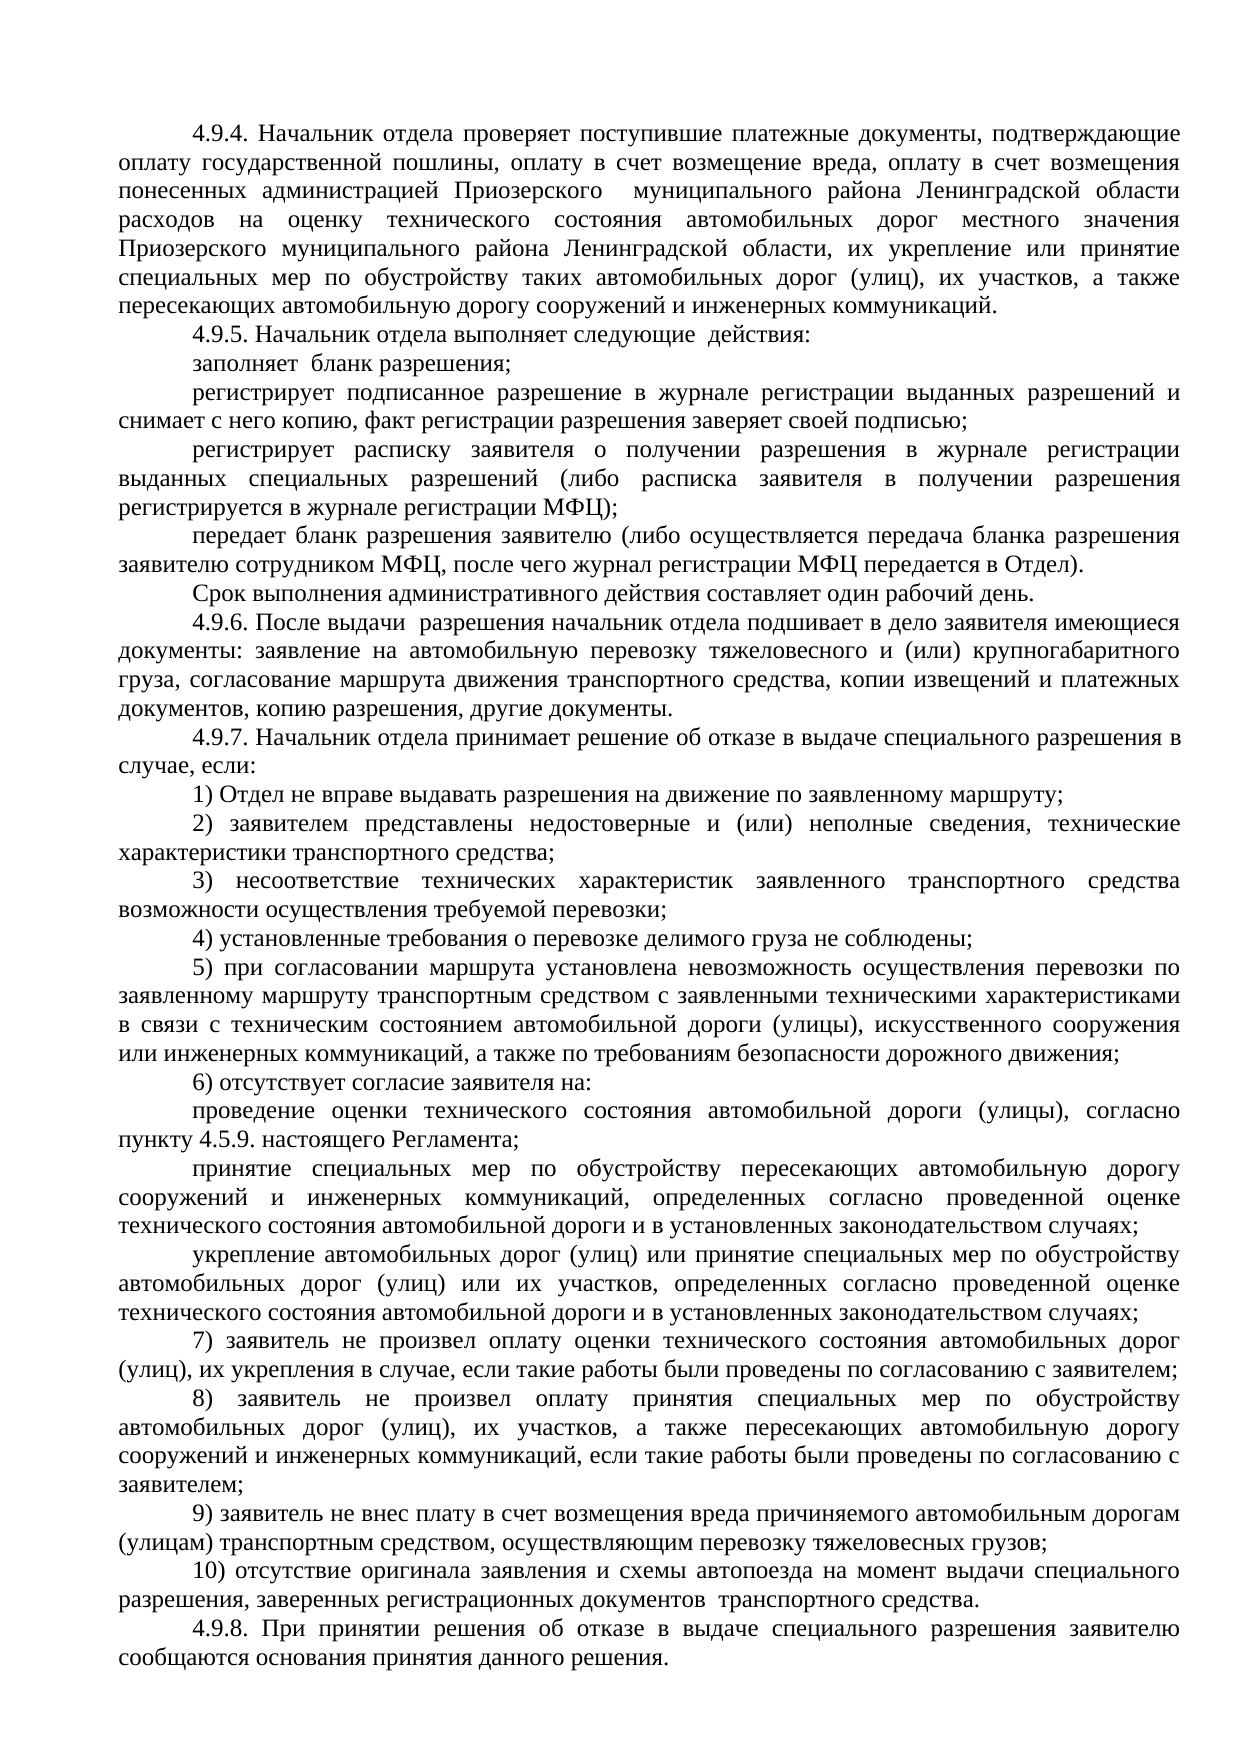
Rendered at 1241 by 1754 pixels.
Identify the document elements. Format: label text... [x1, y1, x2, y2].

text 1) Отдел не вправе выдавать разрешения на движение по заявленному маршруту; [118, 779, 1181, 808]
text передает бланк разрешения заявителю (либо осуществляется передача бланка разрешения заявителю сотрудником МФЦ, после чего журнал регистрации МФЦ передается в Отдел). [118, 521, 1181, 578]
text 5) при согласовании маршрута установлена невозможность осуществления перевозки по заявленному маршруту транспортным средством с заявленными техническими характеристиками в связи с техническим состоянием автомобильной дороги (улицы), искусственного сооружения или инженерных коммуникаций, а также по требованиям безопасности дорожного движения; [118, 952, 1181, 1067]
text 4.9.4. Начальник отдела проверяет поступившие платежные документы, подтверждающие оплату государственной пошлины, оплату в счет возмещение вреда, оплату в счет возмещения понесенных администрацией Приозерского муниципального района Ленинградской области расходов на оценку технического состояния автомобильных дорог местного значения Приозерского муниципального района Ленинградской области, их укрепление или принятие специальных мер по обустройству таких автомобильных дорог (улиц), их участков, а также пересекающих автомобильную дорогу сооружений и инженерных коммуникаций. [118, 118, 1181, 319]
text 6) отсутствует согласие заявителя на: [118, 1067, 1181, 1096]
text 4.9.6. После выдачи разрешения начальник отдела подшивает в дело заявителя имеющиеся документы: заявление на автомобильную перевозку тяжеловесного и (или) крупногабаритного груза, согласование маршрута движения транспортного средства, копии извещений и платежных документов, копию разрешения, другие документы. [118, 607, 1181, 722]
text проведение оценки технического состояния автомобильной дороги (улицы), согласно пункту 4.5.9. настоящего Регламента; [118, 1096, 1181, 1153]
text укрепление автомобильных дорог (улиц) или принятие специальных мер по обустройству автомобильных дорог (улиц) или их участков, определенных согласно проведенной оценке технического состояния автомобильной дороги и в установленных законодательством случаях; [118, 1239, 1181, 1326]
text 3) несоответствие технических характеристик заявленного транспортного средства возможности осуществления требуемой перевозки; [118, 866, 1181, 923]
text регистрирует подписанное разрешение в журнале регистрации выданных разрешений и снимает с него копию, факт регистрации разрешения заверяет своей подписью; [118, 377, 1181, 434]
text 4.9.7. Начальник отдела принимает решение об отказе в выдаче специального разрешения в случае, если: [118, 722, 1181, 779]
text 4) установленные требования о перевозке делимого груза не соблюдены; [118, 923, 1181, 952]
text 7) заявитель не произвел оплату оценки технического состояния автомобильных дорог (улиц), их укрепления в случае, если такие работы были проведены по согласованию с заявителем; [118, 1326, 1181, 1383]
text регистрирует расписку заявителя о получении разрешения в журнале регистрации выданных специальных разрешений (либо расписка заявителя в получении разрешения регистрируется в журнале регистрации МФЦ); [118, 434, 1181, 521]
text Срок выполнения административного действия составляет один рабочий день. [118, 578, 1181, 607]
text 8) заявитель не произвел оплату принятия специальных мер по обустройству автомобильных дорог (улиц), их участков, а также пересекающих автомобильную дорогу сооружений и инженерных коммуникаций, если такие работы были проведены по согласованию с заявителем; [118, 1383, 1181, 1498]
text 9) заявитель не внес плату в счет возмещения вреда причиняемого автомобильным дорогам (улицам) транспортным средством, осуществляющим перевозку тяжеловесных грузов; [118, 1498, 1181, 1556]
text заполняет бланк разрешения; [118, 348, 1181, 377]
text 4.9.5. Начальник отдела выполняет следующие действия: [118, 319, 1181, 348]
text 10) отсутствие оригинала заявления и схемы автопоезда на момент выдачи специального разрешения, заверенных регистрационных документов транспортного средства. [118, 1556, 1181, 1613]
text принятие специальных мер по обустройству пересекающих автомобильную дорогу сооружений и инженерных коммуникаций, определенных согласно проведенной оценке технического состояния автомобильной дороги и в установленных законодательством случаях; [118, 1153, 1181, 1239]
text 2) заявителем представлены недостоверные и (или) неполные сведения, технические характеристики транспортного средства; [118, 808, 1181, 866]
text 4.9.8. При принятии решения об отказе в выдаче специального разрешения заявителю сообщаются основания принятия данного решения. [118, 1613, 1181, 1671]
